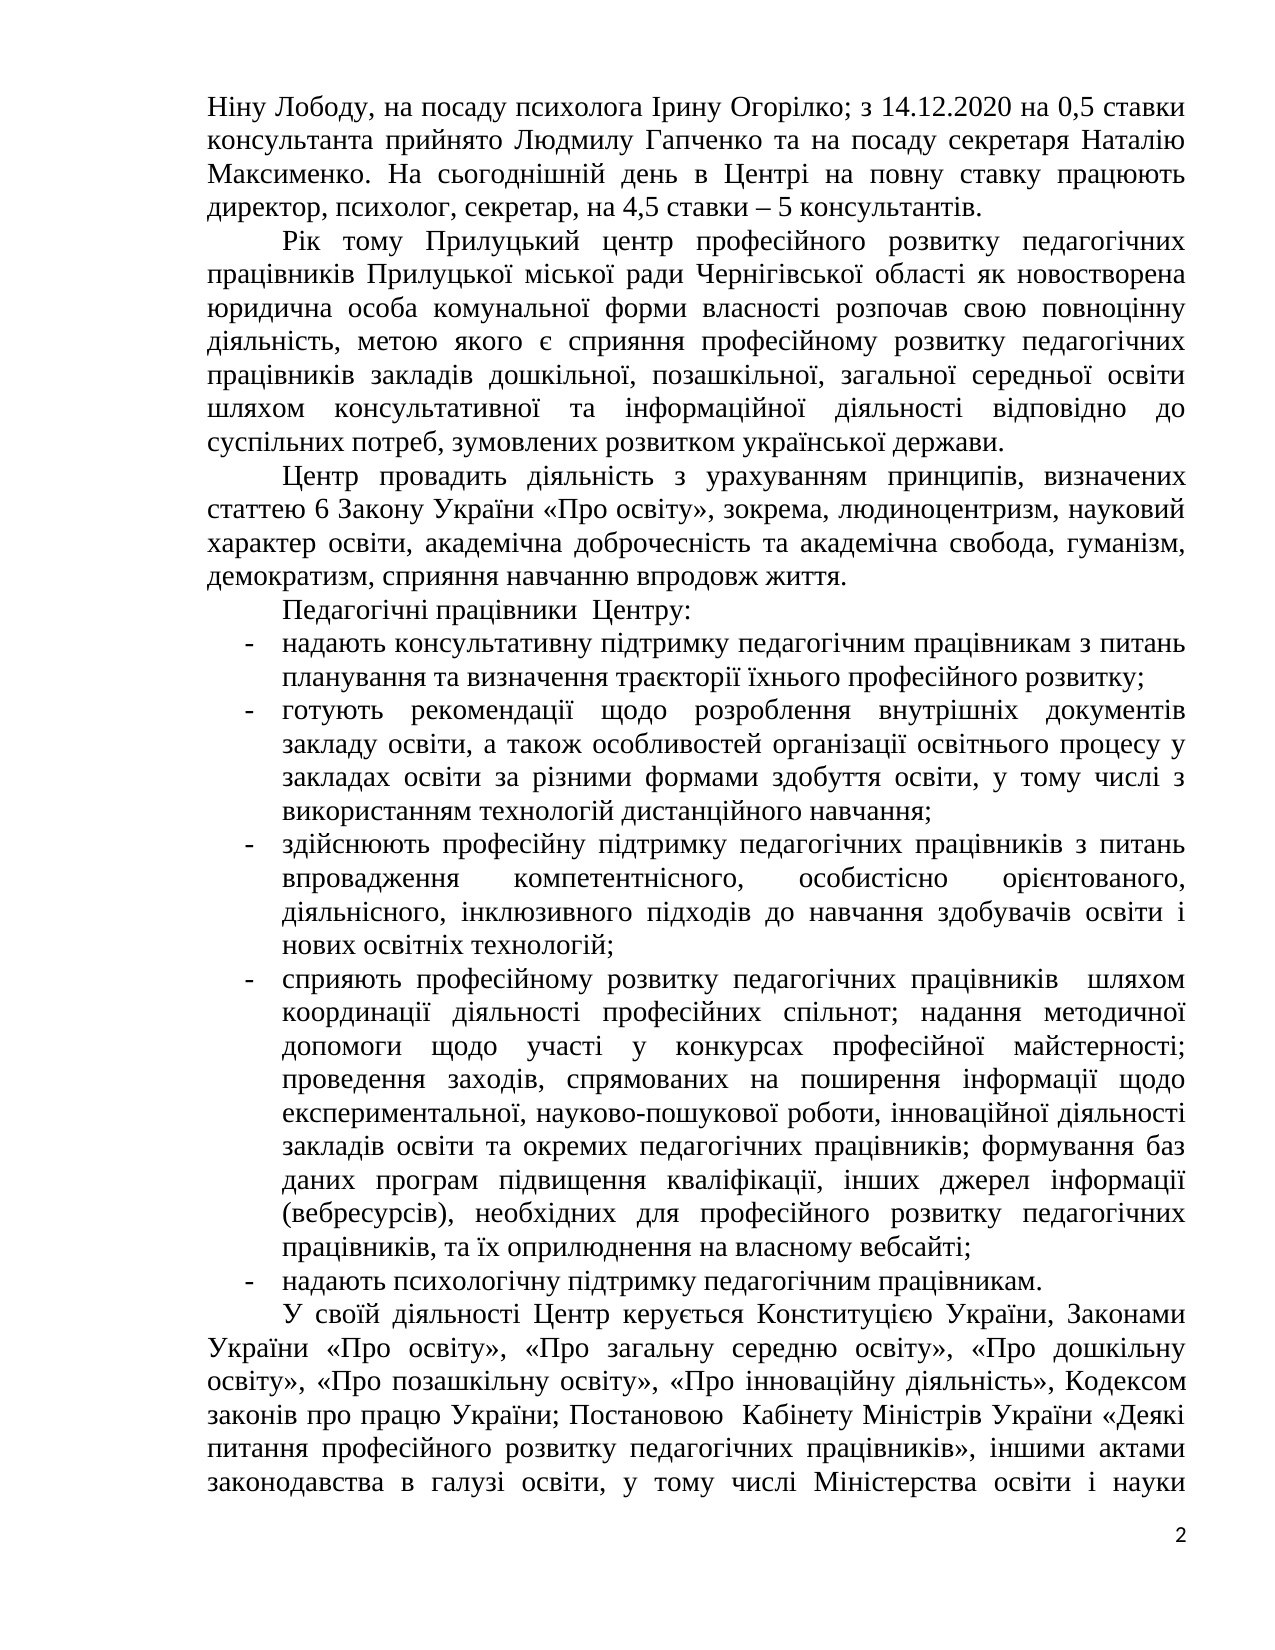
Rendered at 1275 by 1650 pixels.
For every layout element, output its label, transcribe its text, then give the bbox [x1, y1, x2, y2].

text Рік тому Прилуцький центр професійного розвитку педагогічних працівників Прилуцької міської ради Чернігівської області як новостворена юридична особа комунальної форми власності розпочав свою повноцінну діяльність, метою якого є сприяння професійному розвитку педагогічних працівників закладів дошкільної, позашкільної, загальної середньої освіти шляхом консультативної та інформаційної діяльності відповідно до суспільних потреб, зумовлених розвитком української держави. [207, 223, 1186, 458]
list здійснюють професійну підтримку педагогічних працівників з питань впровадження компетентнісного, особистісно орієнтованого, діяльнісного, інклюзивного підходів до навчання здобувачів освіти і нових освітніх технологій; [244, 827, 1186, 961]
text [207, 89, 1186, 223]
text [207, 1296, 1186, 1497]
text Центр провадить діяльність з урахуванням принципів, визначених статтею 6 Закону України «Про освіту», зокрема, людиноцентризм, науковий характер освіти, академічна доброчесність та академічна свобода, гуманізм, демократизм, сприяння навчанню впродовж життя. [207, 458, 1186, 592]
list надають психологічну підтримку педагогічним працівникам. [244, 1263, 1186, 1296]
list сприяють професійному розвитку педагогічних працівників шляхом координації діяльності професійних спільнот; надання методичної допомоги щодо участі у конкурсах професійної майстерності; проведення заходів, спрямованих на поширення інформації щодо експериментальної, науково-пошукової роботи, інноваційної діяльності закладів освіти та окремих педагогічних працівників; формування баз даних програм підвищення кваліфікації, інших джерел інформації (вебресурсів), необхідних для професійного розвитку педагогічних працівників, та їх оприлюднення на власному вебсайті; [244, 961, 1186, 1263]
list готують рекомендації щодо розроблення внутрішніх документів закладу освіти, а також особливостей організації освітнього процесу у закладах освіти за різними формами здобуття освіти, у тому числі з використанням технологій дистанційного навчання; [244, 692, 1186, 827]
text Педагогічні працівники Центру: [207, 592, 1186, 625]
list надають консультативну підтримку педагогічним працівникам з питань планування та визначення траєкторії їхнього професійного розвитку; [244, 625, 1186, 692]
